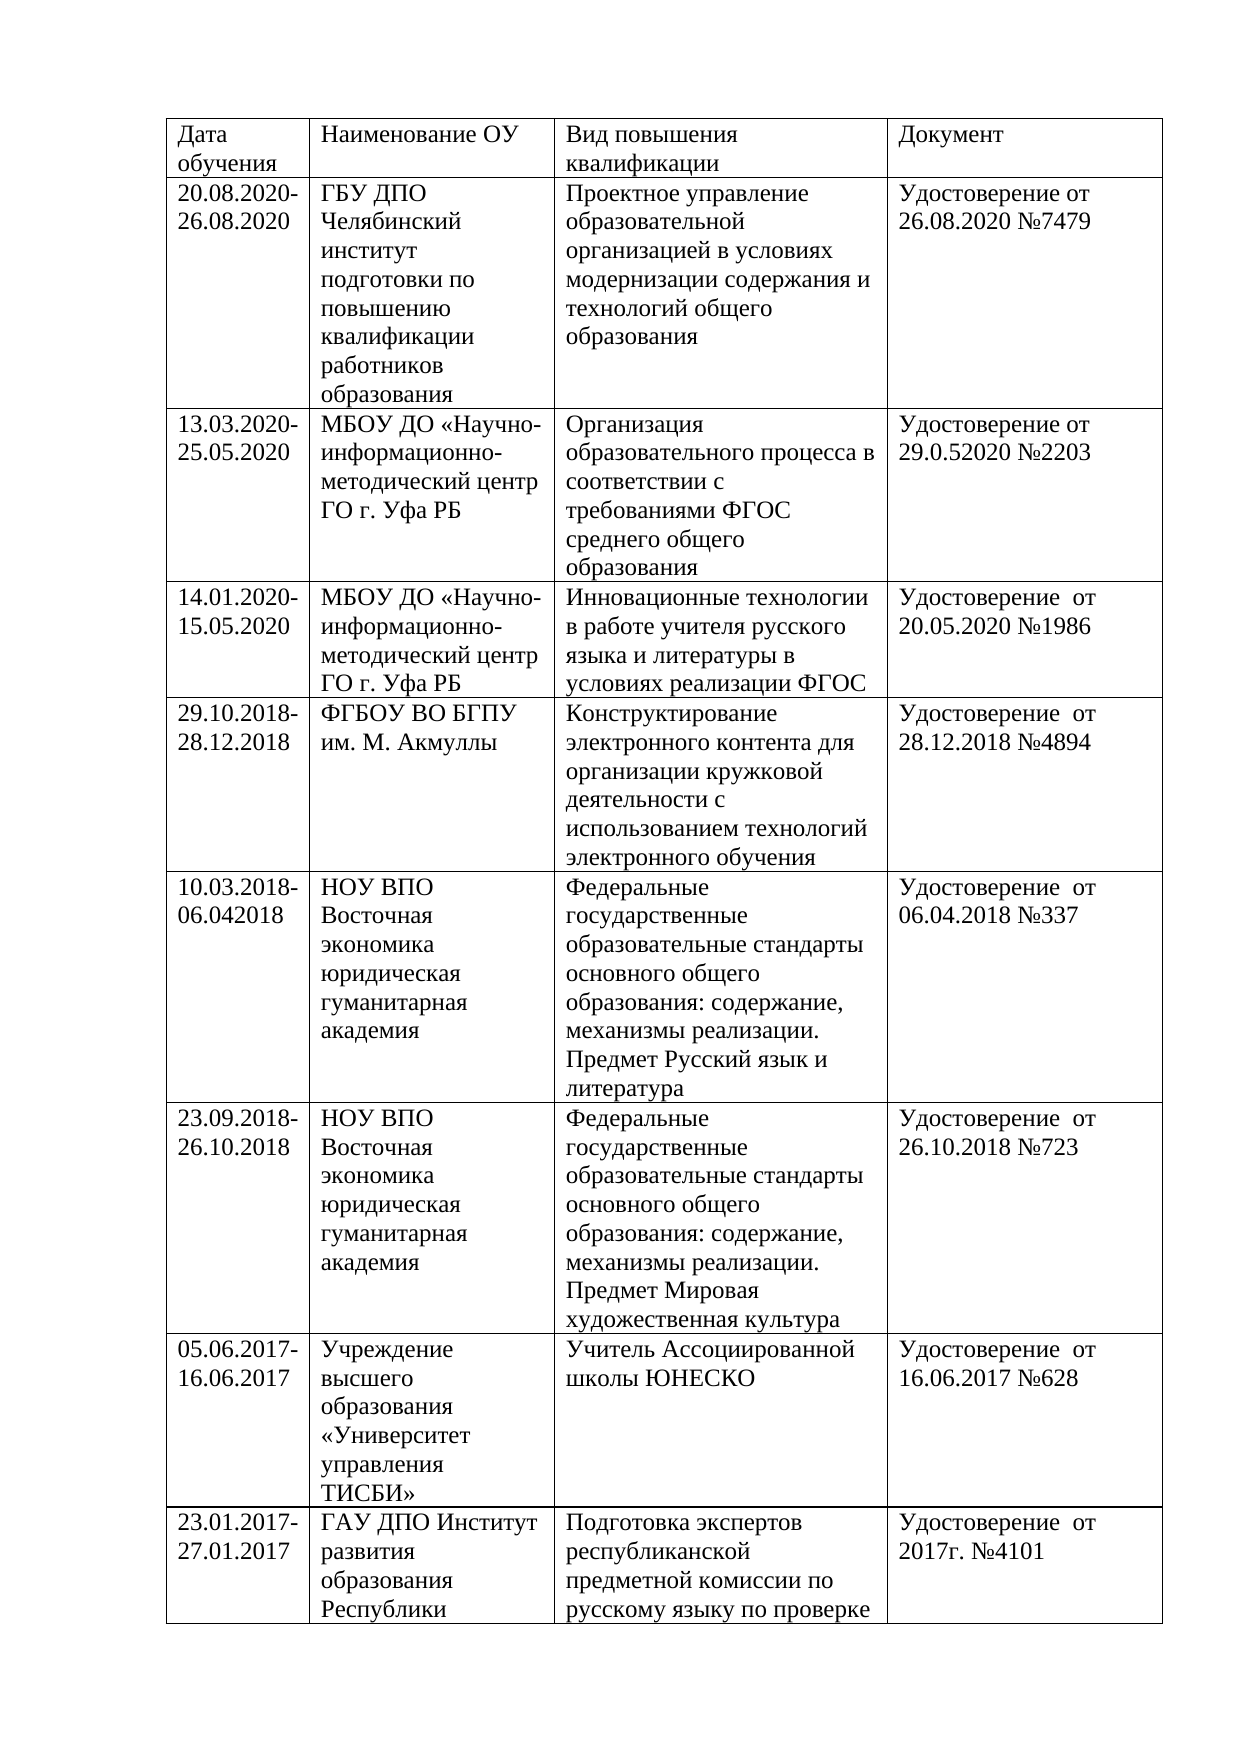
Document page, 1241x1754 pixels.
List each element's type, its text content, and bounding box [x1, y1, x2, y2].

table_cell 14.01.2020-15.05.2020 [167, 582, 309, 697]
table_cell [555, 1508, 887, 1622]
table_cell 05.06.2017-16.06.2017 [167, 1334, 309, 1506]
table_cell Удостоверение от 06.04.2018 №337 [888, 872, 1162, 1102]
table_cell Удостоверение от 26.08.2020 №7479 [888, 178, 1162, 408]
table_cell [167, 1508, 309, 1622]
table_header Документ [888, 119, 1162, 177]
table_header Дата обучения [167, 119, 309, 177]
table_header Наименование ОУ [310, 119, 554, 177]
table_cell Учреждение высшего образования «Университет управления ТИСБИ» [310, 1334, 554, 1506]
table_cell Удостоверение от 29.0.52020 №2203 [888, 409, 1162, 581]
table_cell 23.09.2018-26.10.2018 [167, 1103, 309, 1333]
table_cell Инновационные технологии в работе учителя русского языка и литературы в условиях реализации ФГОС [555, 582, 887, 697]
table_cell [310, 1508, 554, 1622]
table_cell Конструктирование электронного контента для организации кружковой деятельности с использованием технологий электронного обучения [555, 698, 887, 871]
table_cell Удостоверение от 20.05.2020 №1986 [888, 582, 1162, 697]
table_cell Проектное управление образовательной организацией в условиях модернизации содержания и технологий общего образования [555, 178, 887, 408]
table_cell 20.08.2020-26.08.2020 [167, 178, 309, 408]
table_cell 13.03.2020-25.05.2020 [167, 409, 309, 581]
table_header Вид повышения квалификации [555, 119, 887, 177]
table_cell НОУ ВПО Восточная экономика юридическая гуманитарная академия [310, 872, 554, 1102]
table_cell Удостоверение от 16.06.2017 №628 [888, 1334, 1162, 1506]
table_cell 10.03.2018-06.042018 [167, 872, 309, 1102]
table_cell МБОУ ДО «Научно-информационно-методический центр ГО г. Уфа РБ [310, 409, 554, 581]
table_cell Удостоверение от 28.12.2018 №4894 [888, 698, 1162, 871]
table_cell НОУ ВПО Восточная экономика юридическая гуманитарная академия [310, 1103, 554, 1333]
table_cell Организация образовательного процесса в соответствии с требованиями ФГОС среднего общего образования [555, 409, 887, 581]
table_cell 29.10.2018-28.12.2018 [167, 698, 309, 871]
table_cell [888, 1508, 1162, 1622]
table_cell Удостоверение от 26.10.2018 №723 [888, 1103, 1162, 1333]
table_cell ФГБОУ ВО БГПУ им. М. Акмуллы [310, 698, 554, 871]
table_cell МБОУ ДО «Научно-информационно-методический центр ГО г. Уфа РБ [310, 582, 554, 697]
table_cell Учитель Ассоциированной школы ЮНЕСКО [555, 1334, 887, 1506]
table_cell ГБУ ДПО Челябинский институт подготовки по повышению квалификации работников образования [310, 178, 554, 408]
table_cell Федеральные государственные образовательные стандарты основного общего образования: содержание, механизмы реализации. Предмет Русский язык и литература [555, 872, 887, 1102]
